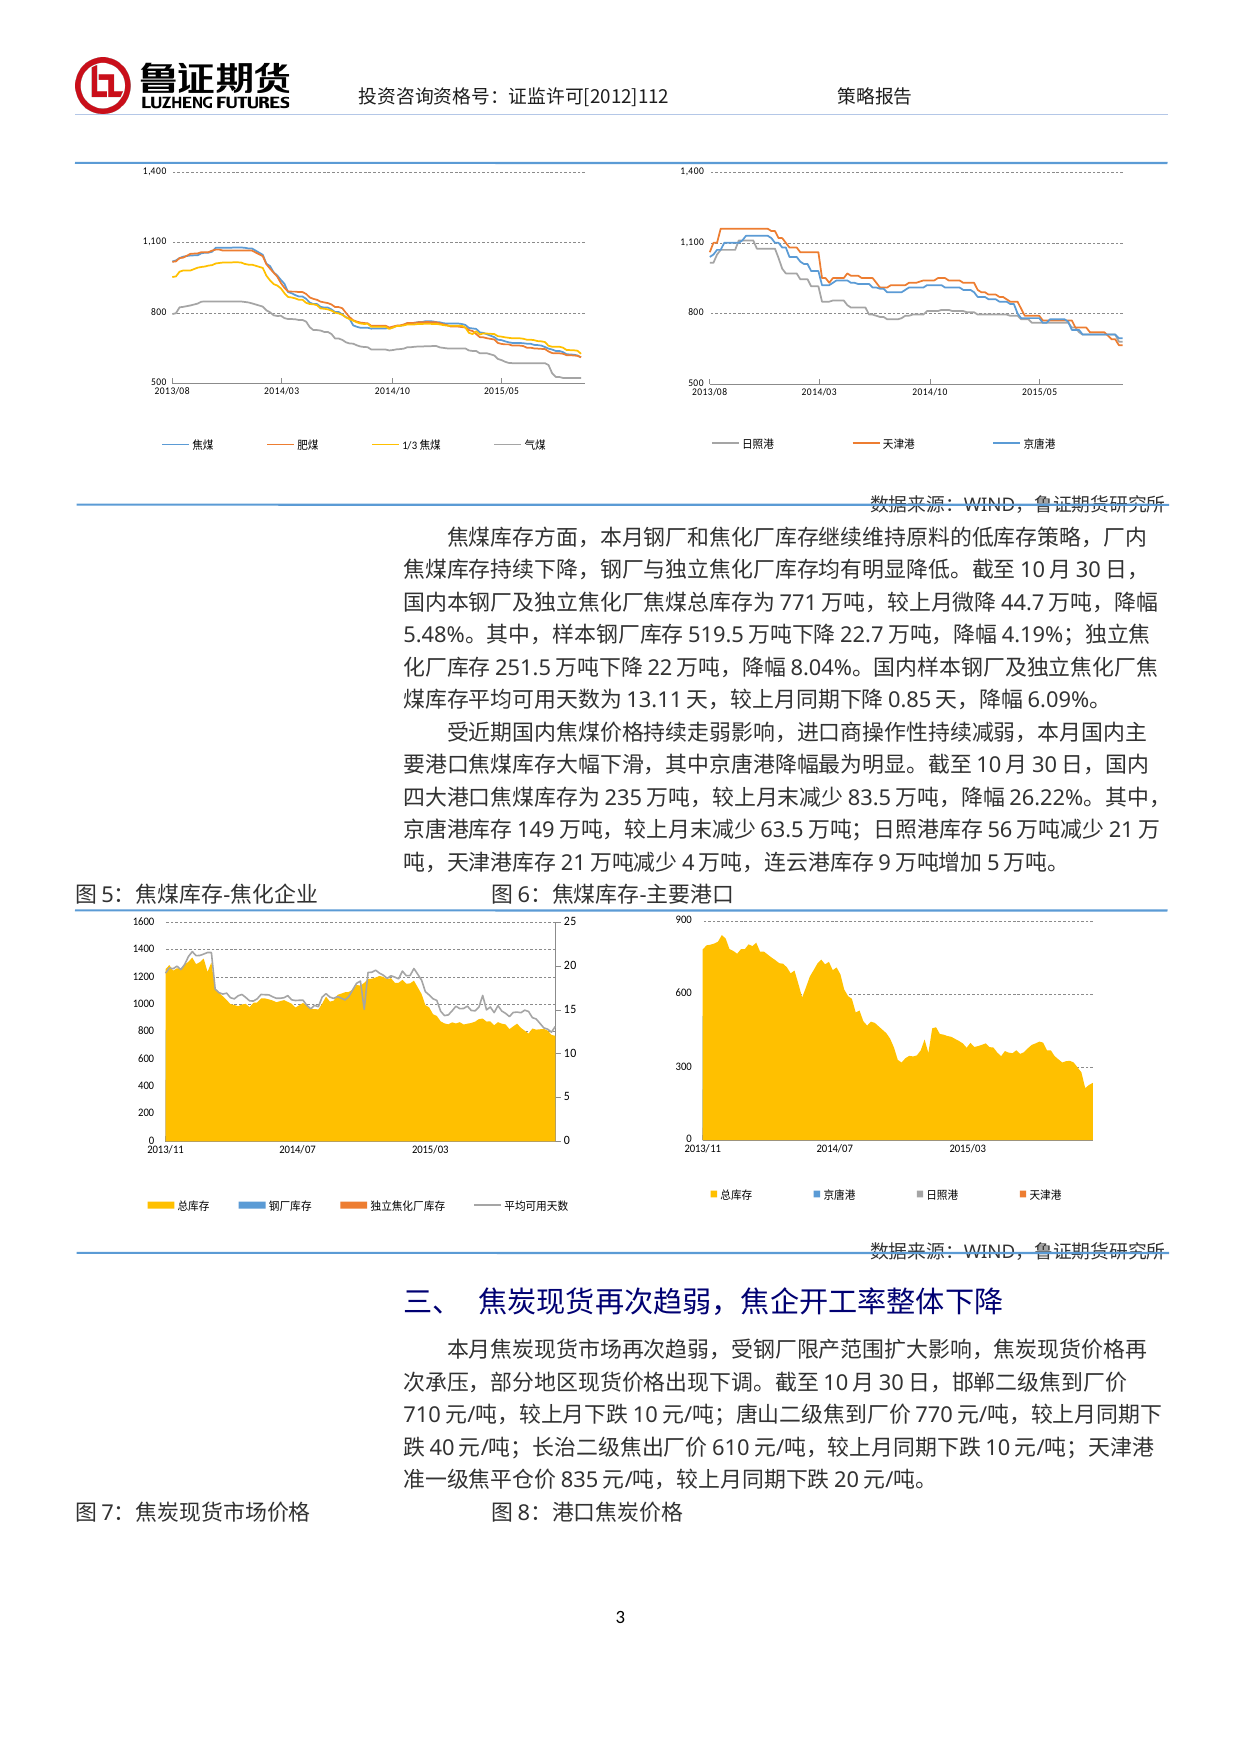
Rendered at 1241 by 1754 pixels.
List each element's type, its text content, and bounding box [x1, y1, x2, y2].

text 数据来源：WIND，鲁证期货研究所 [403, 506, 1165, 519]
list 焦炭现货再次趋弱，焦企开工率整体下降 [403, 1267, 1165, 1332]
text 数据来源：WIND，鲁证期货研究所 [403, 487, 1165, 503]
text 图7：焦炭现货市场价格 图8：港口焦炭价格 [75, 1494, 1165, 1527]
text 焦煤库存方面，本月钢厂和焦化厂库存继续维持原料的低库存策略，厂内焦煤库存持续下降，钢厂与独立焦化厂库存均有明显降低。截至10月30日，国内本钢厂及独立焦化厂焦煤总库存为771万吨，较上月微降44.7万吨，降幅5.48%。其中，样本钢厂库存519.5万吨下降22.7万吨，降幅4.19%；独立焦化厂库存251.5万吨下降22万吨，降幅8.04%。国内样本钢厂及独立焦化厂焦煤库存平均可用天数为13.11天，较上月同期下降0.85天，降幅6.09%。 [403, 519, 1165, 714]
text 图5：焦煤库存-焦化企业 图6：焦煤库存-主要港口 [75, 877, 1165, 909]
text 本月焦炭现货市场再次趋弱，受钢厂限产范围扩大影响，焦炭现货价格再次承压，部分地区现货价格出现下调。截至10月30日，邯郸二级焦到厂价710元/吨，较上月下跌10元/吨；唐山二级焦到厂价770元/吨，较上月同期下跌40元/吨；长治二级焦出厂价610元/吨，较上月同期下跌10元/吨；天津港准一级焦平仓价835元/吨，较上月同期下跌20元/吨。 [403, 1332, 1165, 1494]
text 数据来源：WIND，鲁证期货研究所 [403, 1254, 1165, 1267]
text 受近期国内焦煤价格持续走弱影响，进口商操作性持续减弱，本月国内主要港口焦煤库存大幅下滑，其中京唐港降幅最为明显。截至10月30日，国内四大港口焦煤库存为235万吨，较上月末减少83.5万吨，降幅26.22%。其中，京唐港库存149万吨，较上月末减少63.5万吨；日照港库存56万吨减少21万吨，天津港库存21万吨减少4万吨，连云港库存9万吨增加5万吨。 [403, 714, 1165, 877]
picture [75, 57, 290, 114]
text 数据来源：WIND，鲁证期货研究所 [403, 1234, 1165, 1251]
